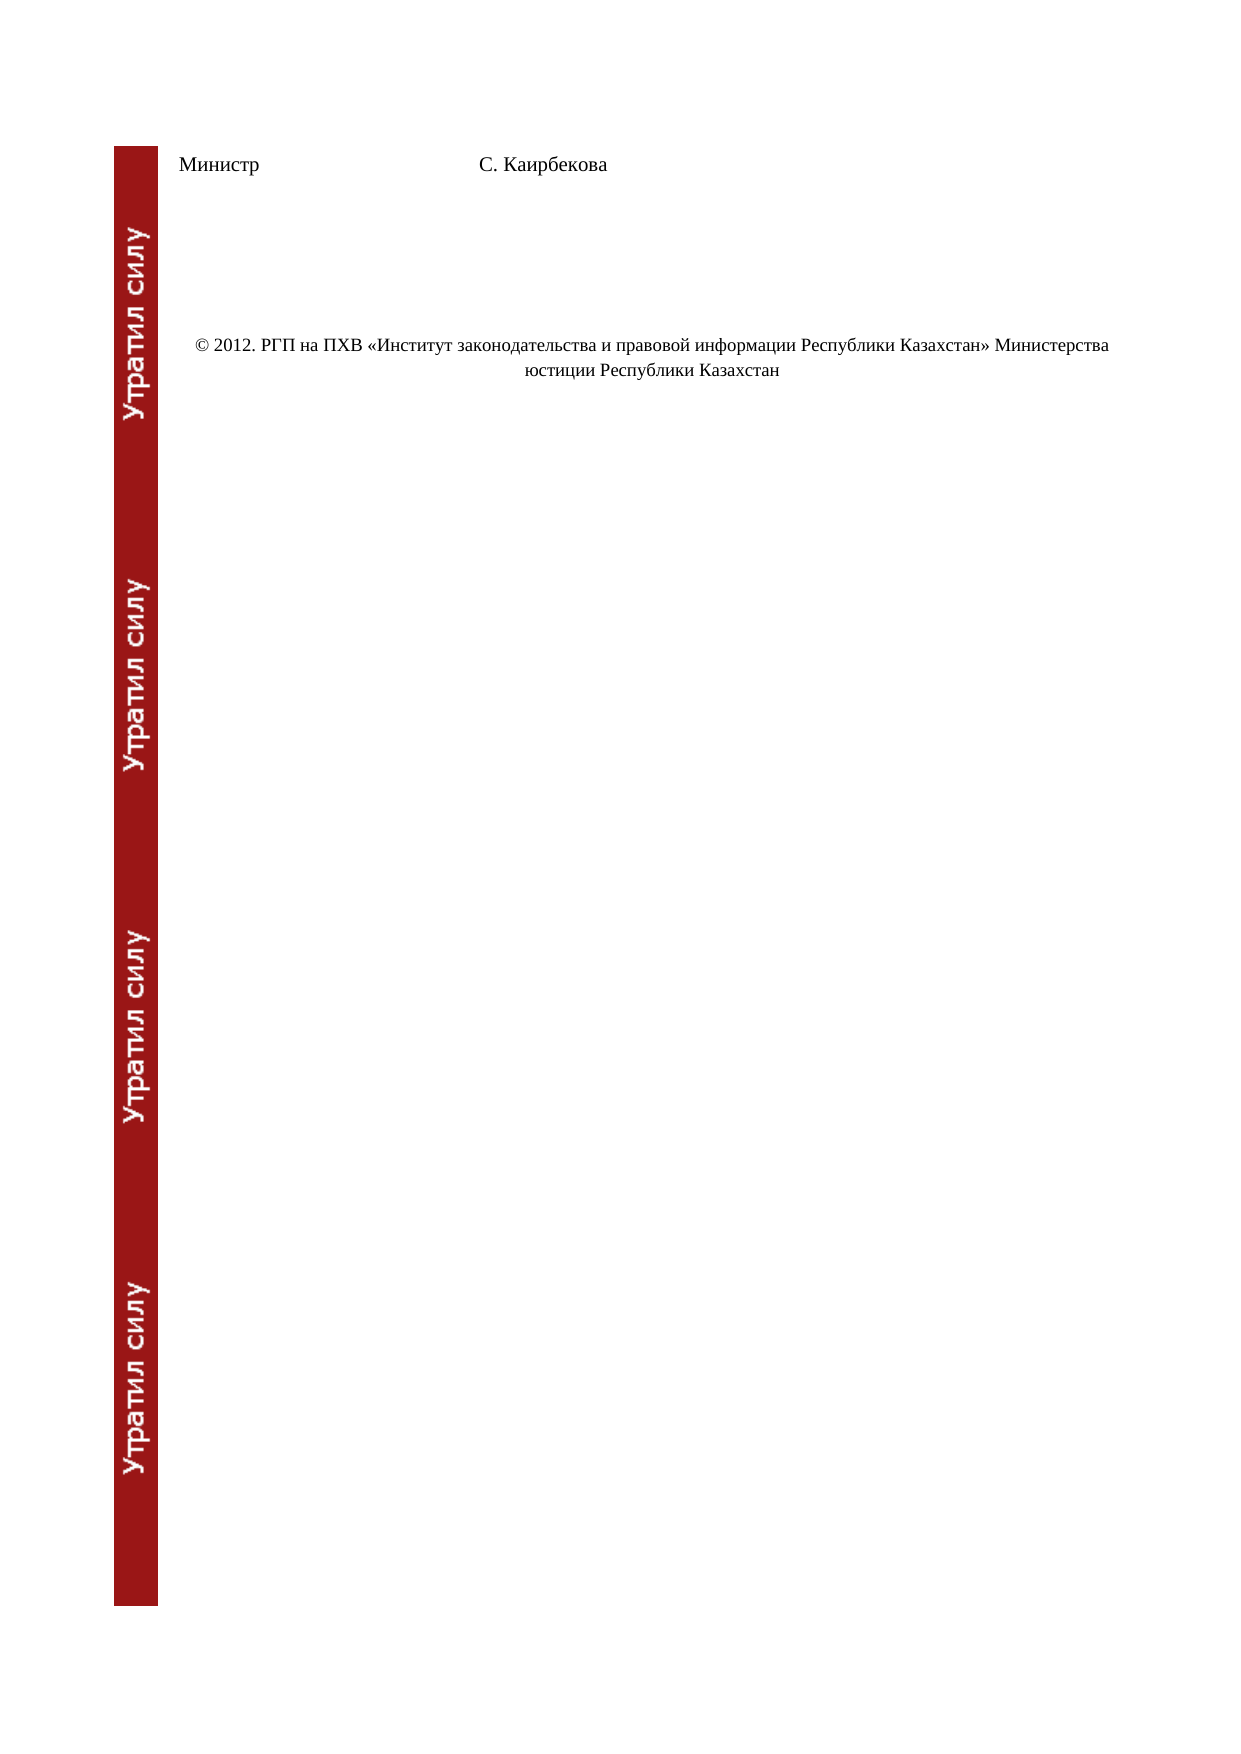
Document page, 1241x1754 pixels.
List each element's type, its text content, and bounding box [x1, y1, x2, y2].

picture [114, 381, 158, 1606]
picture [114, 183, 158, 334]
table_header Министр [101, 150, 475, 183]
table_header С. Каирбекова [475, 150, 1240, 183]
picture [114, 146, 158, 150]
text © 2012. РГП на ПХВ «Институт законодательства и правовой информации Республики Казахстан» Министерства юстиции Республики Казахстан [112, 334, 1128, 381]
